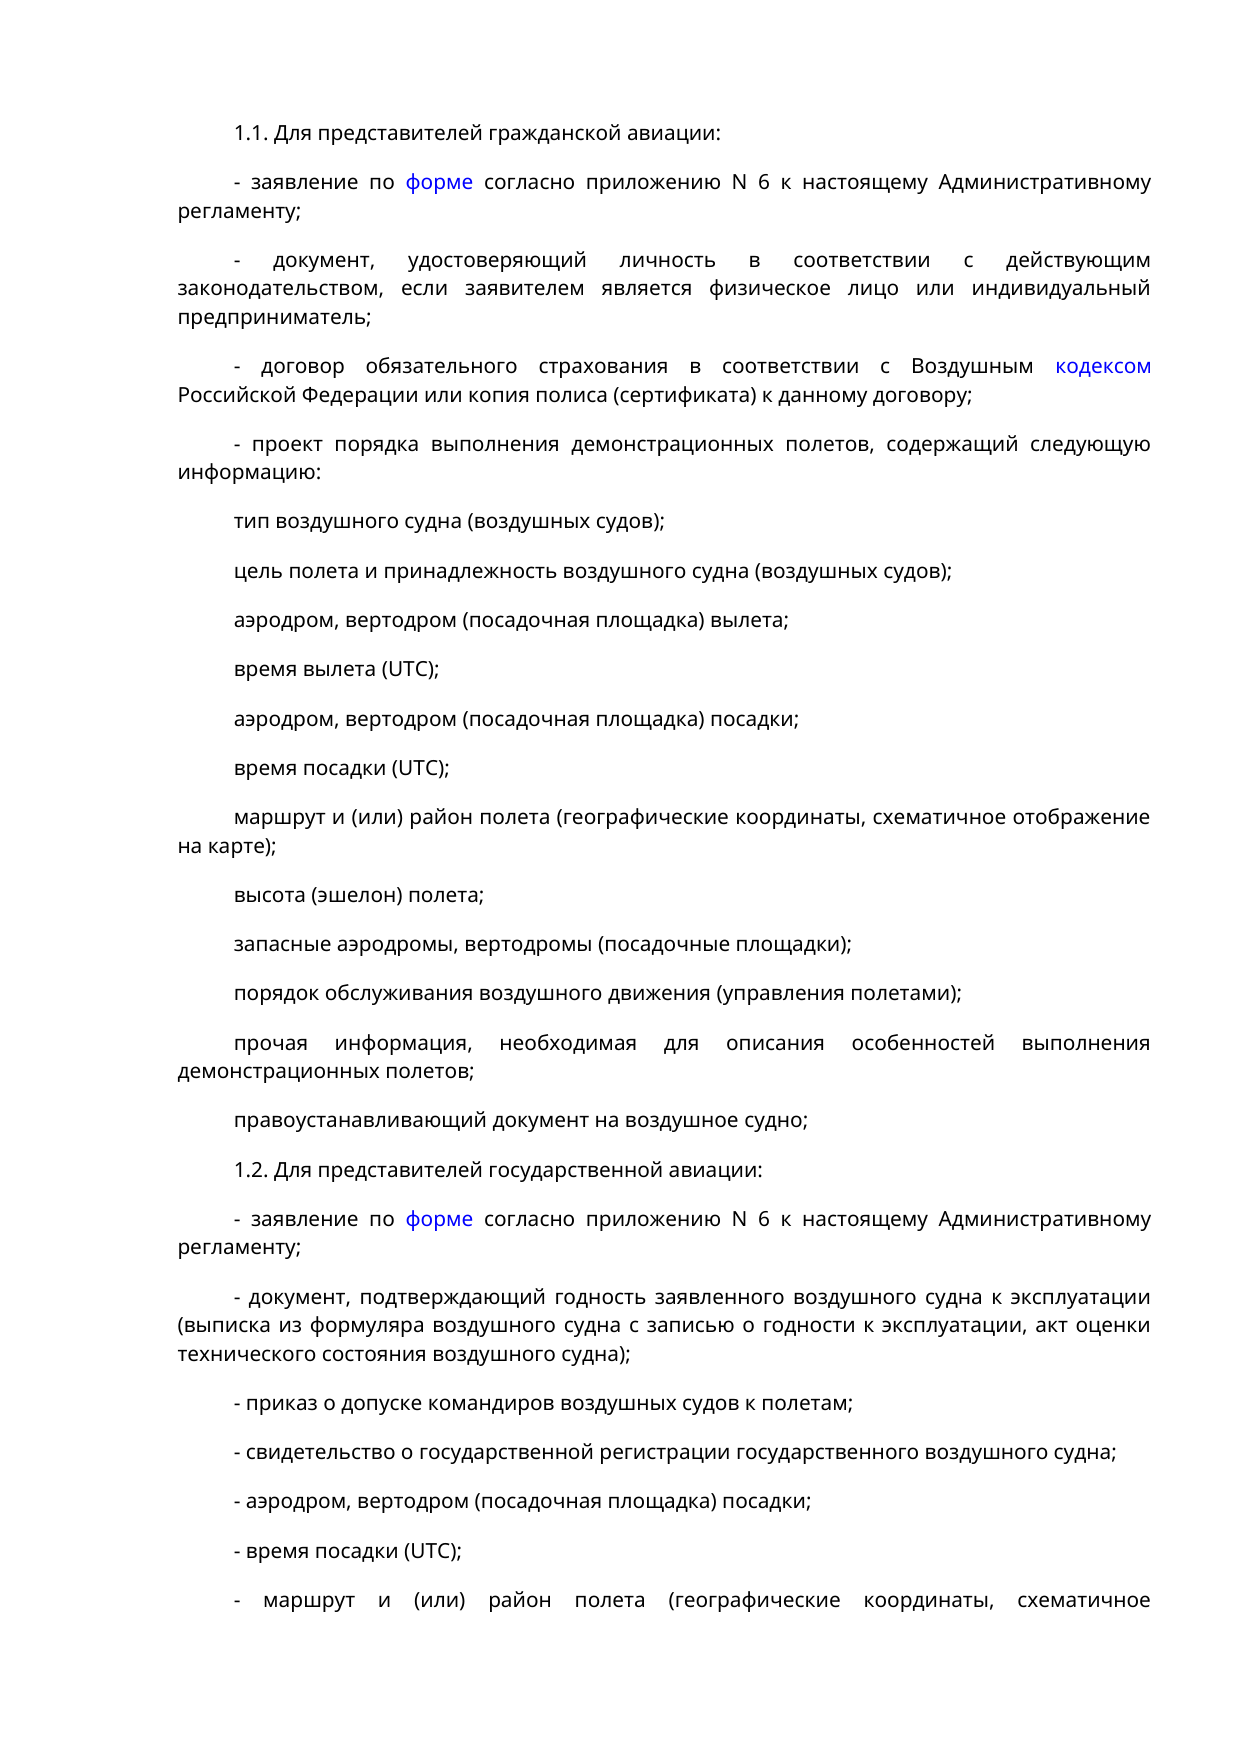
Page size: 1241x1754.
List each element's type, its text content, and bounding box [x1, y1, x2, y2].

text высота (эшелон) полета; [177, 880, 1152, 908]
text - время посадки (UTC); [177, 1536, 1152, 1564]
text - заявление по форме согласно приложению N 6 к настоящему Административному регламенту; [177, 167, 1152, 224]
text - проект порядка выполнения демонстрационных полетов, содержащий следующую информацию: [177, 429, 1152, 486]
text тип воздушного судна (воздушных судов); [177, 507, 1152, 535]
text - приказ о допуске командиров воздушных судов к полетам; [177, 1388, 1152, 1416]
text время посадки (UTC); [177, 753, 1152, 781]
text запасные аэродромы, вертодромы (посадочные площадки); [177, 929, 1152, 958]
text - свидетельство о государственной регистрации государственного воздушного судна; [177, 1437, 1152, 1466]
text - договор обязательного страхования в соответствии с Воздушным кодексом Российской Федерации или копия полиса (сертификата) к данному договору; [177, 351, 1152, 408]
text цель полета и принадлежность воздушного судна (воздушных судов); [177, 556, 1152, 584]
text - заявление по форме согласно приложению N 6 к настоящему Административному регламенту; [177, 1204, 1152, 1261]
text правоустанавливающий документ на воздушное судно; [177, 1106, 1152, 1134]
text время вылета (UTC); [177, 654, 1152, 683]
text - документ, удостоверяющий личность в соответствии с действующим законодательством, если заявителем является физическое лицо или индивидуальный предприниматель; [177, 245, 1152, 330]
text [177, 1585, 1152, 1613]
text - аэродром, вертодром (посадочная площадка) посадки; [177, 1486, 1152, 1515]
text аэродром, вертодром (посадочная площадка) вылета; [177, 605, 1152, 634]
text - документ, подтверждающий годность заявленного воздушного судна к эксплуатации (выписка из формуляра воздушного судна с записью о годности к эксплуатации, акт оценки технического состояния воздушного судна); [177, 1282, 1152, 1367]
text 1.1. Для представителей гражданской авиации: [177, 118, 1152, 147]
text аэродром, вертодром (посадочная площадка) посадки; [177, 704, 1152, 732]
text 1.2. Для представителей государственной авиации: [177, 1155, 1152, 1183]
text прочая информация, необходимая для описания особенностей выполнения демонстрационных полетов; [177, 1028, 1152, 1085]
text порядок обслуживания воздушного движения (управления полетами); [177, 978, 1152, 1007]
text маршрут и (или) район полета (географические координаты, схематичное отображение на карте); [177, 802, 1152, 859]
